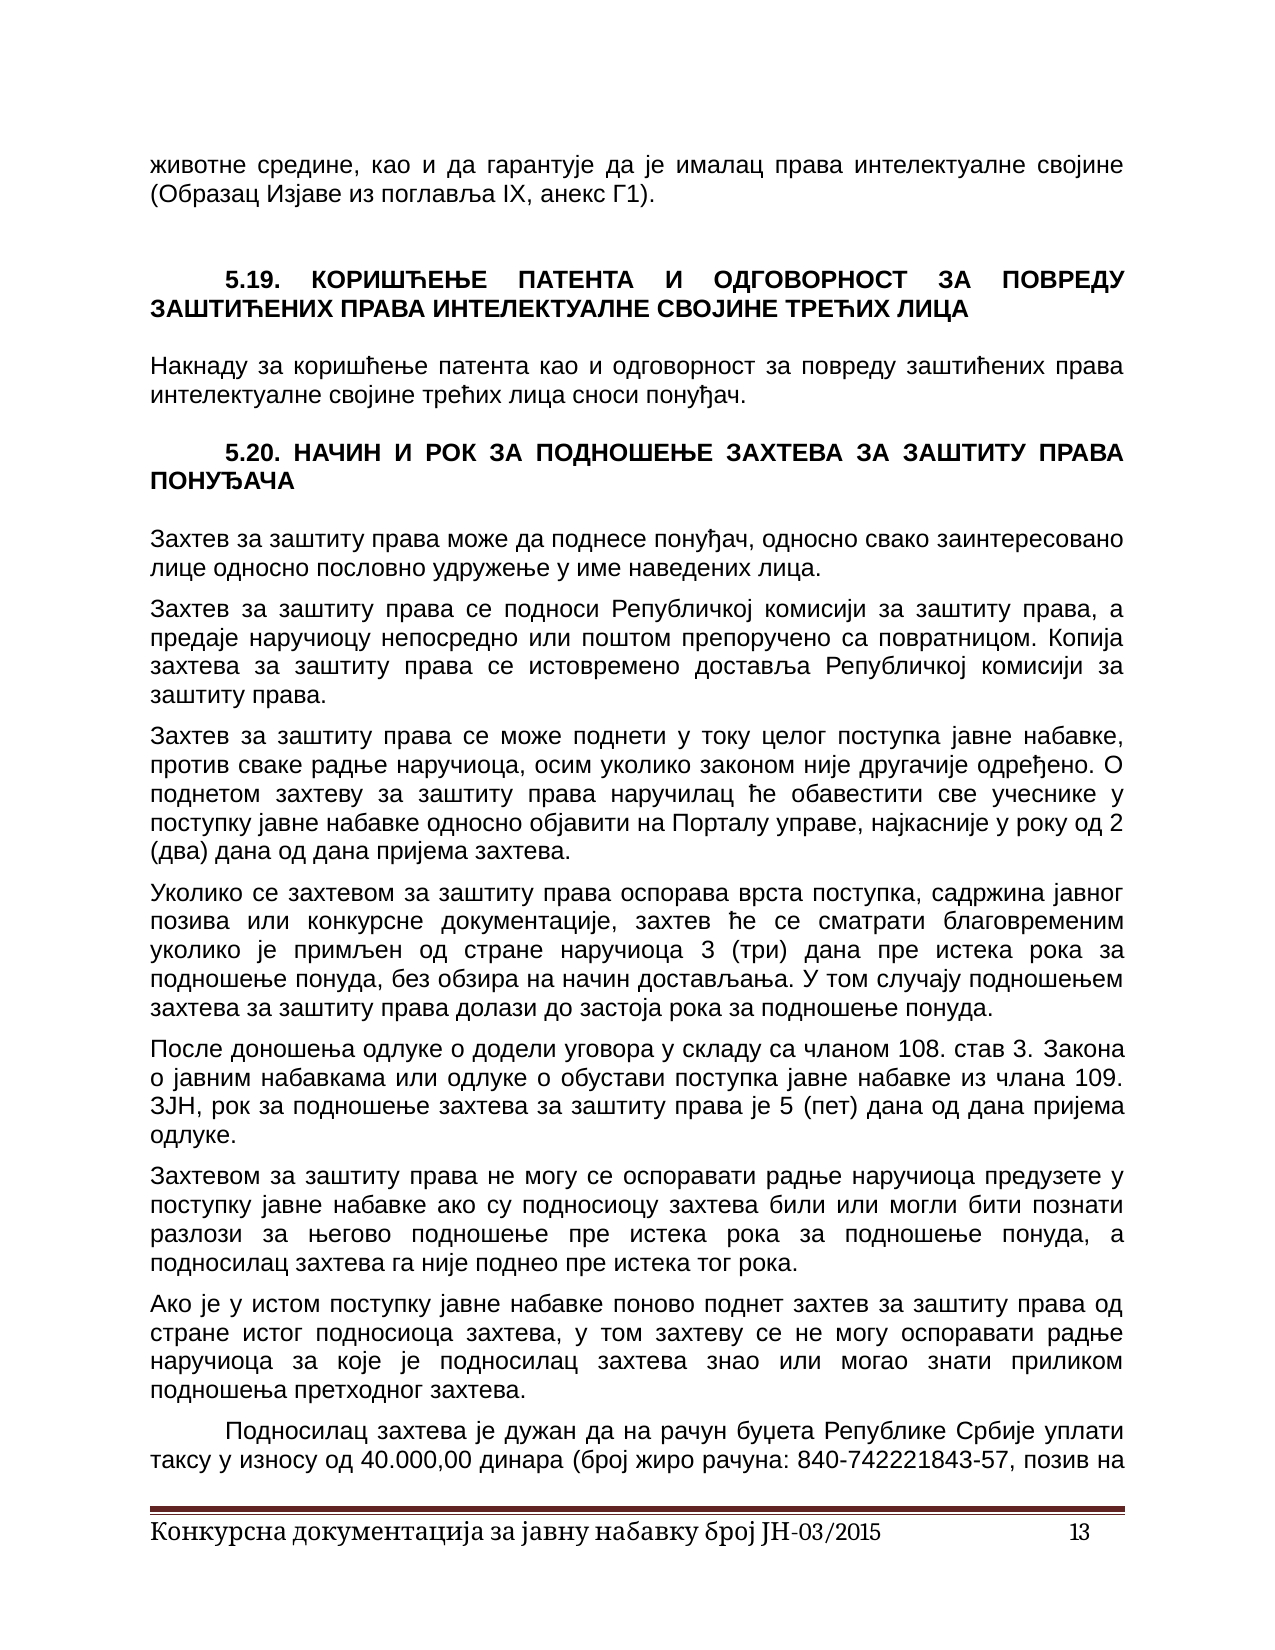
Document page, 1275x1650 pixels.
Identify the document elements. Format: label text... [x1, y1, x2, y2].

text Захтев за заштиту права може да поднесе понуђач, односно свако заинтересовано лице односно пословно удружење у име наведених лица. [150, 524, 1125, 581]
text Накнаду за коришћење патента као и одговорност за повреду заштићених права интелектуалне својине трећих лица сноси понуђач. [150, 351, 1125, 409]
text Захтев за заштиту права се може поднети у току целог поступка јавне набавке, против сваке радње наручиоца, осим уколико законом није другачије одређено. О поднетом захтеву за заштиту права наручилац ће обавестити све учеснике у поступку јавне набавке односно објавити на Порталу управе, најкасније у року од 2 (два) дана од дана пријема захтева. [150, 721, 1125, 865]
text После доношења одлуке о додели уговора у складу са чланом 108. став 3. Закона о јавним набавкама или одлуке о обустави поступка јавне набавке из члана 109. ЗЈН, рок за подношење захтева за заштиту права је 5 (пет) дана од дана пријема одлуке. [150, 1034, 1125, 1149]
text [150, 150, 1125, 207]
text Захтев за заштиту права се подноси Републичкој комисији за заштиту права, а предаје наручиоцу непосредно или поштом препоручено са повратницом. Копија захтева за заштиту права се истовремено доставља Републичкој комисији за заштиту права. [150, 594, 1125, 709]
text Захтевом за заштиту права не могу се оспоравати радње наручиоца предузете у поступку јавне набавке ако су подносиоцу захтева били или могли бити познати разлози за његово подношење пре истека рока за подношење понуда, а подносилац захтева га није поднео пре истека тог рока. [150, 1161, 1125, 1276]
text Ако је у истом поступку јавне набавке поново поднет захтев за заштиту права од стране истог подносиоца захтева, у том захтеву се не могу оспоравати радње наручиоца за које је подносилац захтева знао или могао знати приликом подношења претходног захтева. [150, 1289, 1125, 1404]
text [150, 1416, 1125, 1474]
text 5.20. НАЧИН И РОК ЗА ПОДНОШЕЊЕ ЗАХТЕВА ЗА ЗАШТИТУ ПРАВА ПОНУЂАЧА [150, 437, 1125, 495]
text Уколико се захтевом за заштиту права оспорава врста поступка, садржина јавног позива или конкурсне документације, захтев ће се сматрати благовременим уколико је примљен од стране наручиоца 3 (три) дана пре истека рока за подношење понуда, без обзира на начин достављања. У том случају подношењем захтева за заштиту права долази до застоја рока за подношење понуда. [150, 877, 1125, 1021]
text 5.19. КОРИШЋЕЊЕ ПАТЕНТА И ОДГОВОРНОСТ ЗА ПОВРЕДУ ЗАШТИЋЕНИХ ПРАВА ИНТЕЛЕКТУАЛНЕ СВОЈИНЕ ТРЕЋИХ ЛИЦА [150, 265, 1125, 322]
